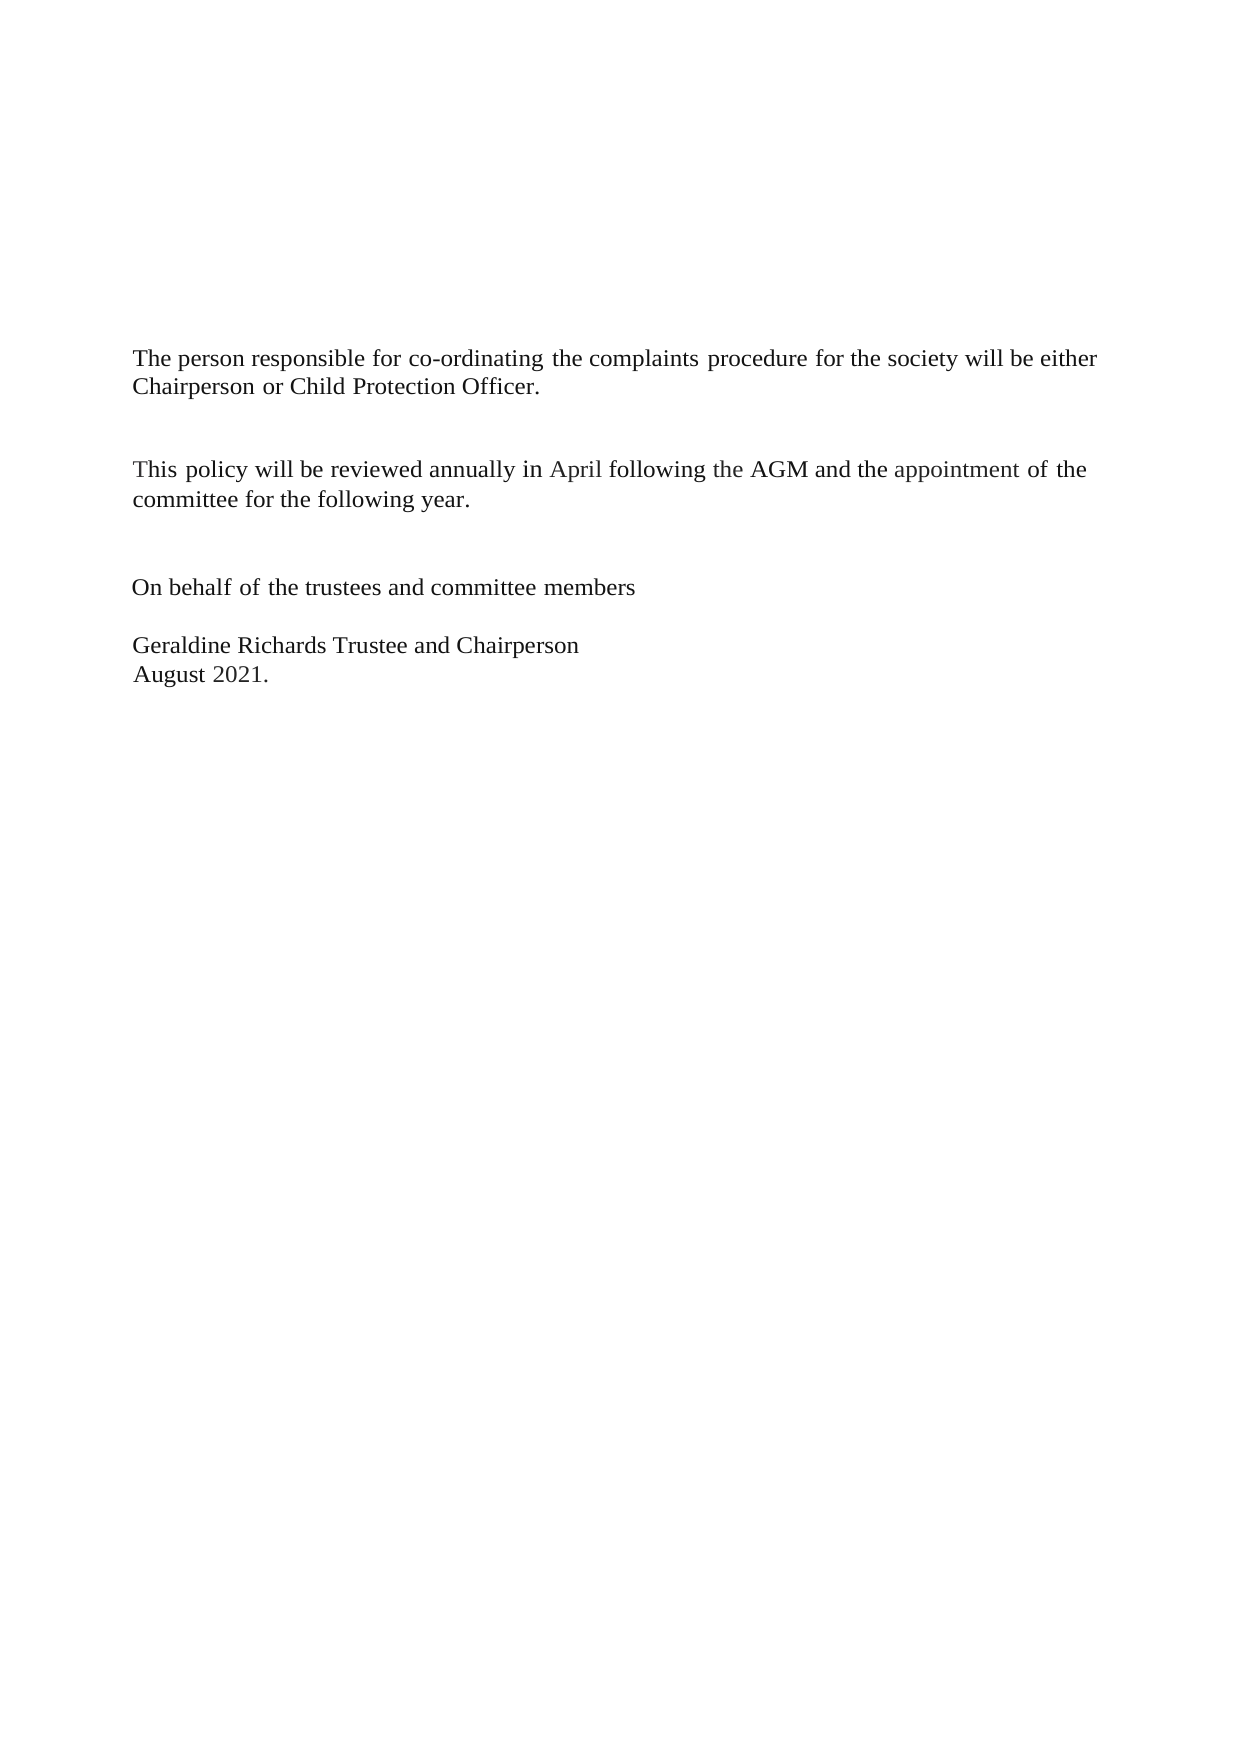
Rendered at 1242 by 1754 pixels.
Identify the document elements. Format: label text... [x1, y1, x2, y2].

text Geraldine Richards Trustee and Chairperson August 2021. [132, 631, 583, 688]
text The person responsible for co-ordinating the complaints procedure for the society will be either Chairperson or Child Protection Officer. [132, 344, 1212, 400]
text This policy will be reviewed annually in April following the AGM and the appointment of the committee for the following year. [132, 454, 1148, 512]
text On behalf of the trustees and committee members [131, 573, 1212, 600]
